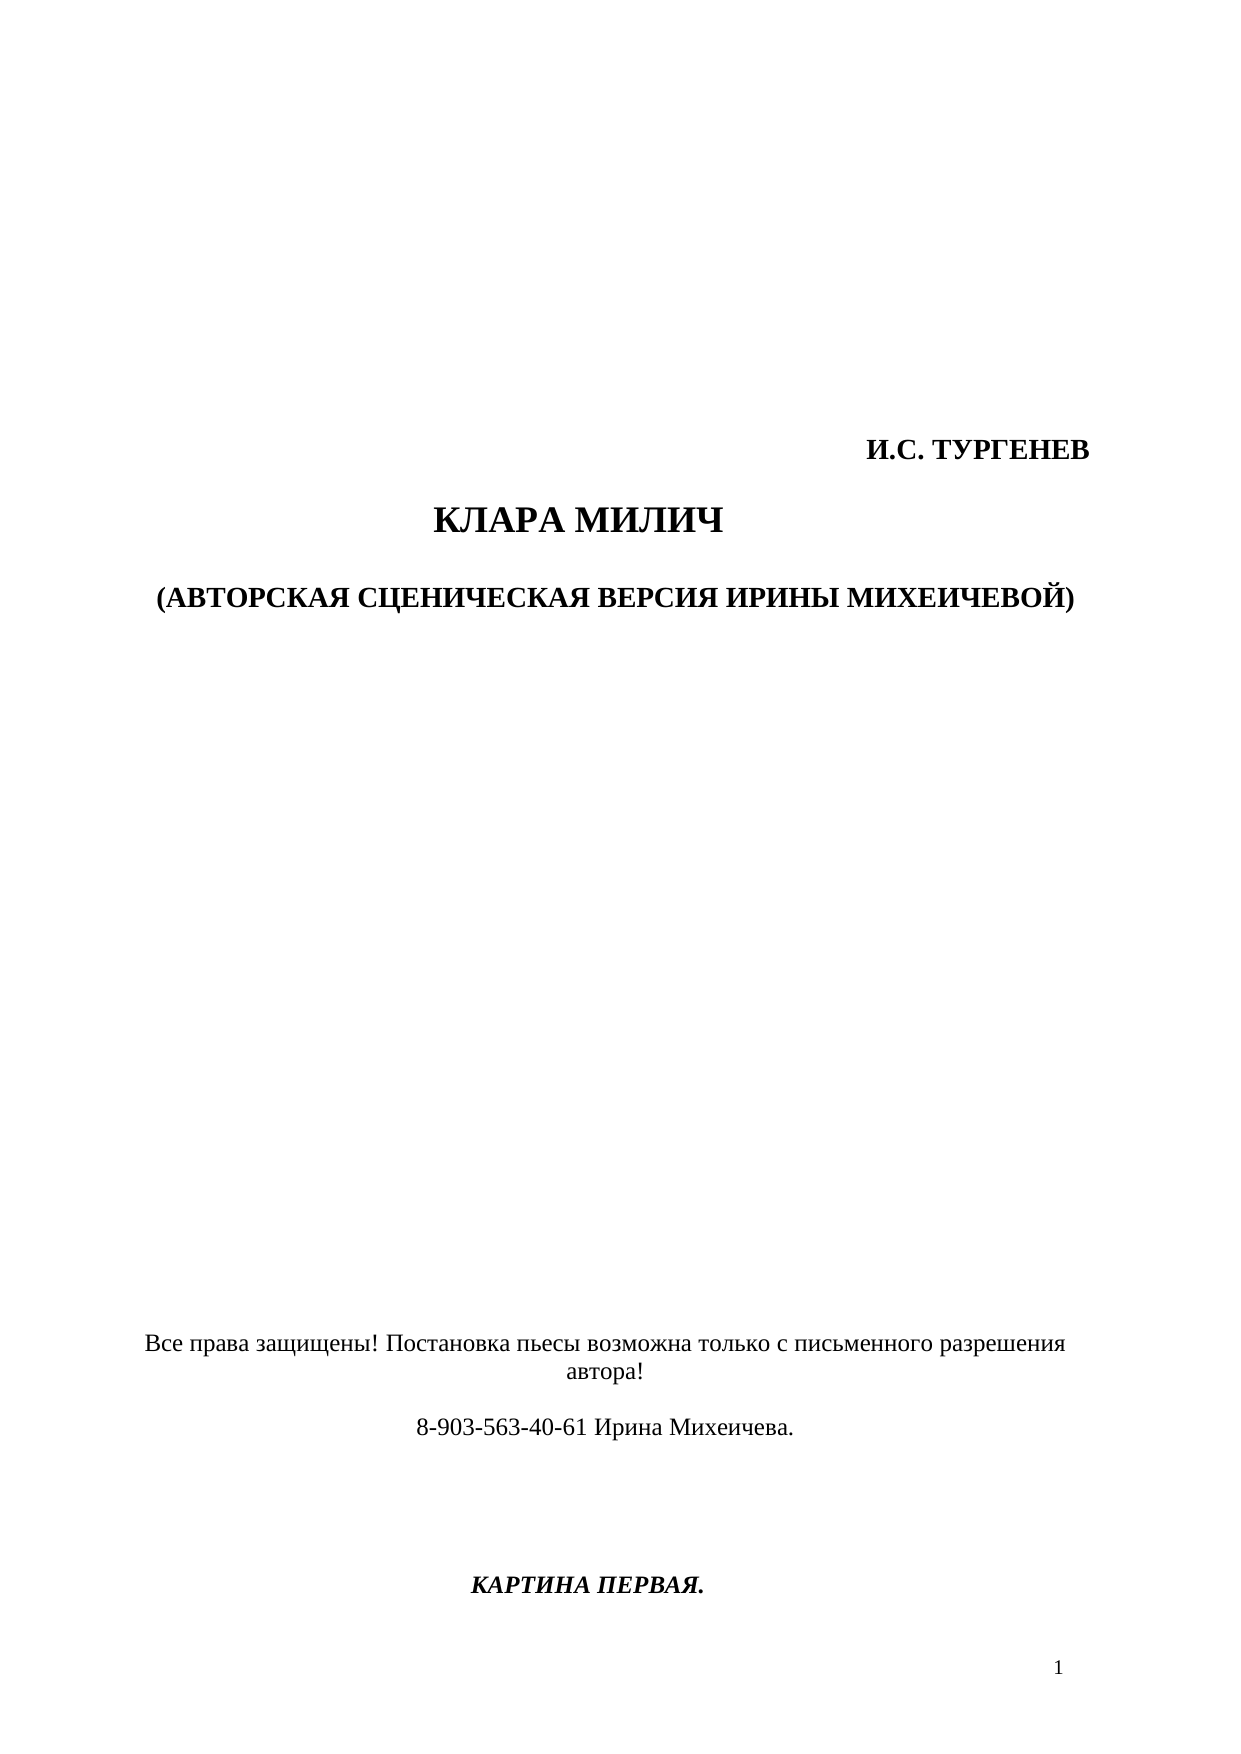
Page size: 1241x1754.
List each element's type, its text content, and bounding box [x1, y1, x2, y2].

text (АВТОРСКАЯ СЦЕНИЧЕСКАЯ ВЕРСИЯ ИРИНЫ МИХЕИЧЕВОЙ) [118, 582, 1092, 614]
text Все права защищены! Постановка пьесы возможна только с письменного разрешения автора! [118, 1329, 1092, 1385]
text КЛАРА МИЛИЧ [118, 499, 1092, 540]
text 8-903-563-40-61 Ирина Михеичева. [118, 1413, 1092, 1441]
text И.С. ТУРГЕНЕВ [118, 434, 1092, 466]
text КАРТИНА ПЕРВАЯ. [118, 1571, 1092, 1599]
